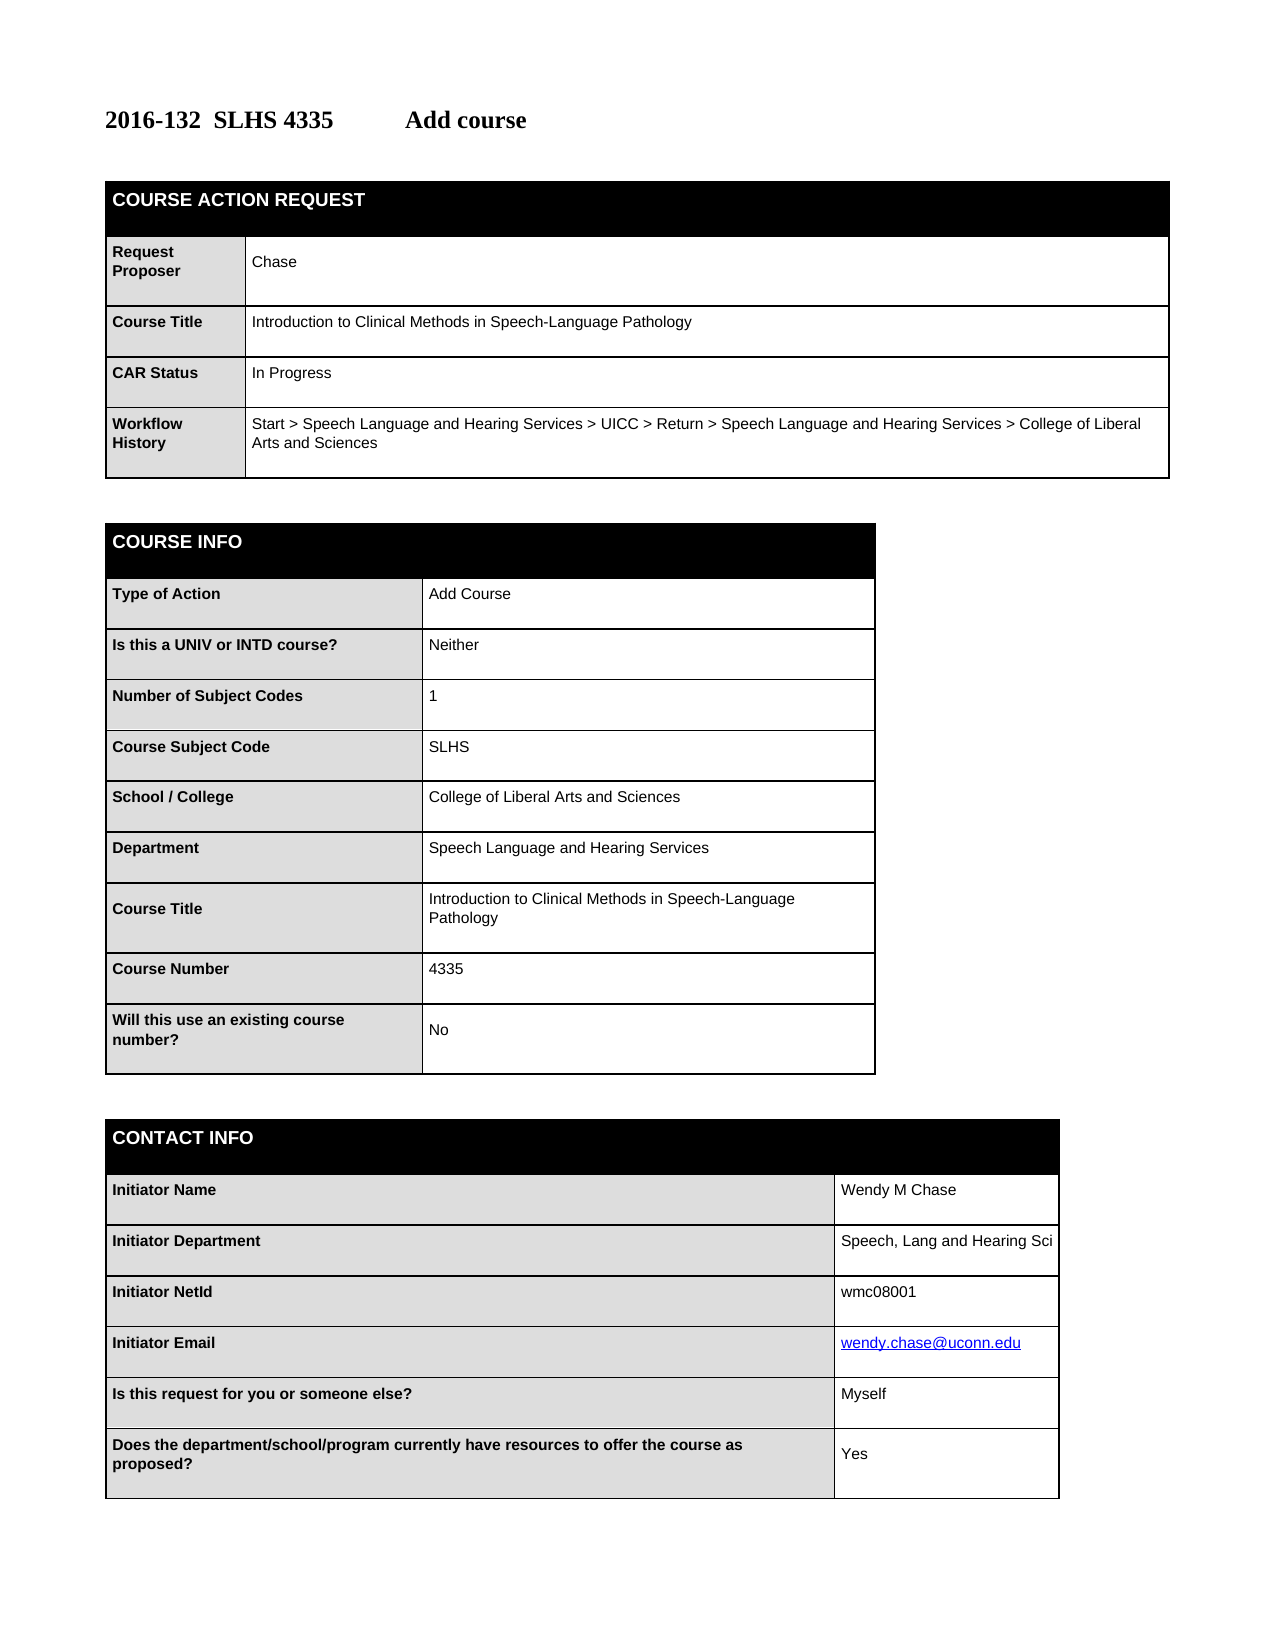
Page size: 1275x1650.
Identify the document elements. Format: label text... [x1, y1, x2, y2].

table_cell Initiator Email [107, 1327, 834, 1377]
table_cell Yes [835, 1429, 1058, 1498]
table_cell Initiator NetId [107, 1277, 834, 1326]
table_cell School / College [107, 782, 422, 831]
text 2016-132 SLHS 4335 Add course [105, 105, 1170, 134]
table_cell Does the department/school/program currently have resources to offer the course as proposed? [107, 1429, 834, 1498]
table_cell 1 [423, 680, 874, 729]
table_cell Start > Speech Language and Hearing Services > UICC > Return > Speech Language and Hearing Services > College of Liberal Arts and Sciences [246, 408, 1168, 477]
table_cell Add Course [423, 579, 874, 628]
table_cell Will this use an existing course number? [107, 1005, 422, 1073]
table_cell Neither [423, 630, 874, 679]
table_header COURSE INFO [107, 524, 874, 577]
table_cell Type of Action [107, 579, 422, 628]
table_cell No [423, 1005, 874, 1073]
table_cell SLHS [423, 731, 874, 780]
table_cell Course Title [107, 884, 422, 952]
table_cell Is this a UNIV or INTD course? [107, 630, 422, 679]
table_cell wmc08001 [835, 1277, 1058, 1326]
table_cell 4335 [423, 954, 874, 1003]
table_cell Course Number [107, 954, 422, 1003]
table_cell Workflow History [107, 408, 245, 477]
table_cell wendy.chase@uconn.edu [835, 1327, 1058, 1377]
table_cell Introduction to Clinical Methods in Speech-Language Pathology [423, 884, 874, 952]
table_cell Speech Language and Hearing Services [423, 833, 874, 882]
table_cell Wendy M Chase [835, 1175, 1058, 1224]
table_cell Myself [835, 1378, 1058, 1427]
table_cell Speech, Lang and Hearing Sci [835, 1226, 1058, 1275]
table_header CONTACT INFO [107, 1121, 1058, 1173]
table_cell Course Subject Code [107, 731, 422, 780]
table_cell Introduction to Clinical Methods in Speech-Language Pathology [246, 307, 1168, 356]
table_cell Chase [246, 237, 1168, 305]
table_cell Request Proposer [107, 237, 245, 305]
table_cell Department [107, 833, 422, 882]
table_cell College of Liberal Arts and Sciences [423, 782, 874, 831]
table_cell In Progress [246, 358, 1168, 407]
table_cell Number of Subject Codes [107, 680, 422, 729]
table_cell Course Title [107, 307, 245, 356]
table_cell CAR Status [107, 358, 245, 407]
table_cell Initiator Name [107, 1175, 834, 1224]
table_cell Initiator Department [107, 1226, 834, 1275]
table_header COURSE ACTION REQUEST [107, 182, 1168, 235]
table_cell Is this request for you or someone else? [107, 1378, 834, 1427]
